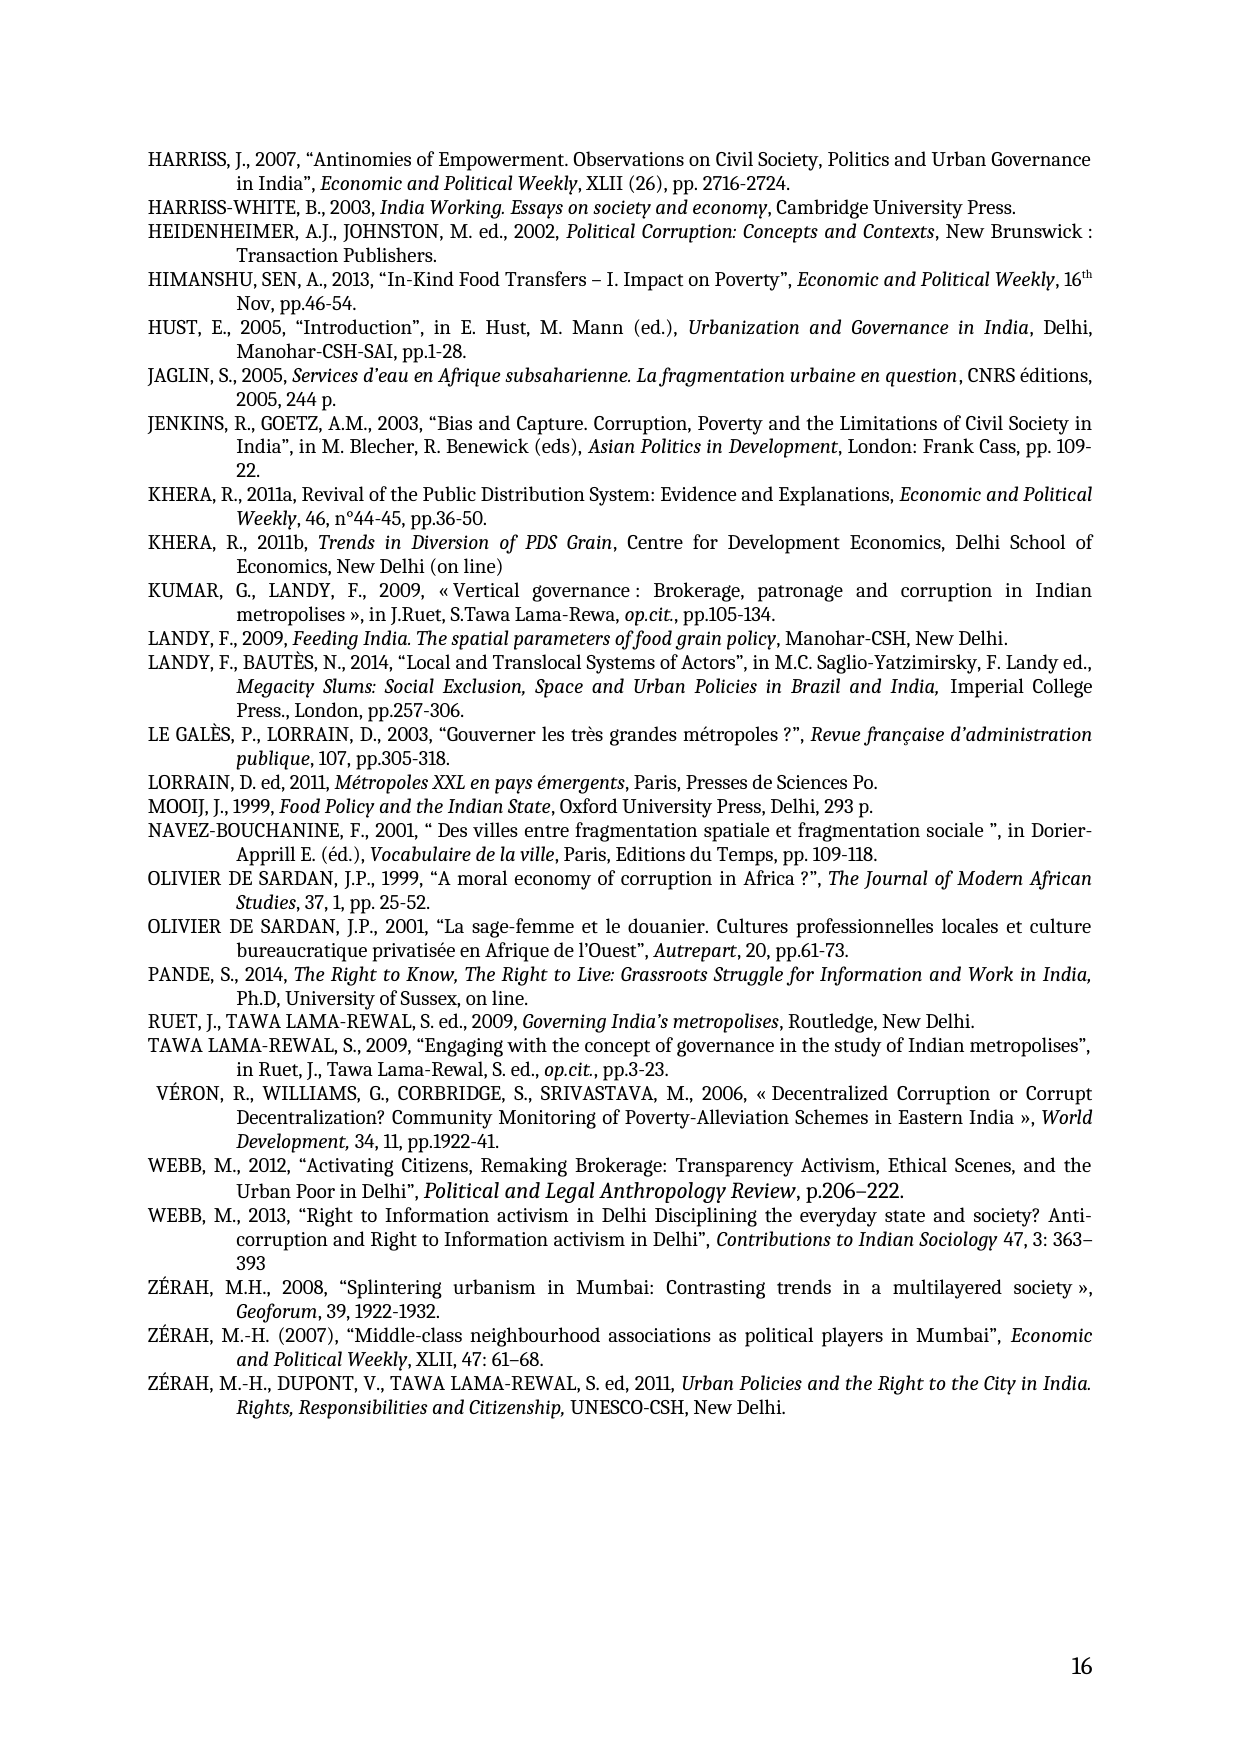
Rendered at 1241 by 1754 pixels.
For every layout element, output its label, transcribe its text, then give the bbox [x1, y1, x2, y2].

text WEBB, M., 2013, “Right to Information activism in Delhi Disciplining the everyday state and society? Anti-corruption and Right to Information activism in Delhi”, Contributions to Indian Sociology 47, 3: 363–393 [148, 1204, 1093, 1276]
text HARRISS, J., 2007, “Antinomies of Empowerment. Observations on Civil Society, Politics and Urban Governance in India”, Economic and Political Weekly, XLII (26), pp. 2716-2724. [148, 148, 1093, 196]
text OLIVIER DE SARDAN, J.P., 2001, “La sage-femme et le douanier. Cultures professionnelles locales et culture bureaucratique privatisée en Afrique de l’Ouest”, Autrepart, 20, pp.61-73. [148, 914, 1093, 962]
text NAVEZ-BOUCHANINE, F., 2001, “ Des villes entre fragmentation spatiale et fragmentation sociale ”, in Dorier-Apprill E. (éd.), Vocabulaire de la ville, Paris, Editions du Temps, pp. 109-118. [148, 818, 1093, 866]
text HEIDENHEIMER, A.J., JOHNSTON, M. ed., 2002, Political Corruption: Concepts and Contexts, New Brunswick : Transaction Publishers. [148, 219, 1093, 267]
text LANDY, F., 2009, Feeding India. The spatial parameters of food grain policy, Manohar-CSH, New Delhi. [148, 627, 1093, 651]
text RUET, J., TAWA LAMA-REWAL, S. ed., 2009, Governing India’s metropolises, Routledge, New Delhi. [148, 1010, 1093, 1034]
text LE GALÈS, P., LORRAIN, D., 2003, “Gouverner les très grandes métropoles ?”, Revue française d’administration publique, 107, pp.305-318. [148, 723, 1093, 771]
text KHERA, R., 2011a, Revival of the Public Distribution System: Evidence and Explanations, Economic and Political Weekly, 46, n°44-45, pp.36-50. [148, 483, 1093, 531]
text LORRAIN, D. ed, 2011, Métropoles XXL en pays émergents, Paris, Presses de Sciences Po. [148, 771, 1093, 794]
text HARRISS-WHITE, B., 2003, India Working. Essays on society and economy, Cambridge University Press. [148, 196, 1093, 219]
text ZÉRAH, M.H., 2008, “Splintering urbanism in Mumbai: Contrasting trends in a multilayered society », Geoforum, 39, 1922-1932. [148, 1276, 1093, 1324]
text ZÉRAH, M.-H. (2007), “Middle-class neighbourhood associations as political players in Mumbai”, Economic and Political Weekly, XLII, 47: 61–68. [148, 1324, 1093, 1372]
text PANDE, S., 2014, The Right to Know, The Right to Live: Grassroots Struggle for Information and Work in India, Ph.D, University of Sussex, on line. [148, 962, 1093, 1010]
text JAGLIN, S., 2005, Services d’eau en Afrique subsaharienne. La fragmentation urbaine en question, CNRS éditions, 2005, 244 p. [148, 363, 1093, 411]
text OLIVIER DE SARDAN, J.P., 1999, “A moral economy of corruption in Africa ?”, The Journal of Modern African Studies, 37, 1, pp. 25-52. [148, 866, 1093, 914]
text ZÉRAH, M.-H., DUPONT, V., TAWA LAMA-REWAL, S. ed, 2011, Urban Policies and the Right to the City in India. Rights, Responsibilities and Citizenship, UNESCO-CSH, New Delhi. [148, 1372, 1093, 1420]
text HIMANSHU, SEN, A., 2013, “In-Kind Food Transfers – I. Impact on Poverty”, Economic and Political Weekly, 16th Nov, pp.46-54. [148, 267, 1093, 315]
text VÉRON, R., WILLIAMS, G., CORBRIDGE, S., SRIVASTAVA, M., 2006, « Decentralized Corruption or Corrupt Decentralization? Community Monitoring of Poverty-Alleviation Schemes in Eastern India », World Development, 34, 11, pp.1922-41. [148, 1082, 1093, 1154]
text KUMAR, G., LANDY, F., 2009, « Vertical governance : Brokerage, patronage and corruption in Indian metropolises », in J.Ruet, S.Tawa Lama-Rewa, op.cit., pp.105-134. [148, 579, 1093, 627]
text TAWA LAMA-REWAL, S., 2009, “Engaging with the concept of governance in the study of Indian metropolises”, in Ruet, J., Tawa Lama-Rewal, S. ed., op.cit., pp.3-23. [148, 1034, 1093, 1082]
text HUST, E., 2005, “Introduction”, in E. Hust, M. Mann (ed.), Urbanization and Governance in India, Delhi, Manohar-CSH-SAI, pp.1-28. [148, 315, 1093, 363]
text MOOIJ, J., 1999, Food Policy and the Indian State, Oxford University Press, Delhi, 293 p. [148, 794, 1093, 818]
text WEBB, M., 2012, “Activating Citizens, Remaking Brokerage: Transparency Activism, Ethical Scenes, and the Urban Poor in Delhi”, Political and Legal Anthropology Review, p.206–222. [148, 1154, 1093, 1204]
text JENKINS, R., GOETZ, A.M., 2003, “Bias and Capture. Corruption, Poverty and the Limitations of Civil Society in India”, in M. Blecher, R. Benewick (eds), Asian Politics in Development, London: Frank Cass, pp. 109-22. [148, 411, 1093, 483]
text LANDY, F., BAUTÈS, N., 2014, “Local and Translocal Systems of Actors”, in M.C. Saglio-Yatzimirsky, F. Landy ed., Megacity Slums: Social Exclusion, Space and Urban Policies in Brazil and India, Imperial College Press., London, pp.257-306. [148, 651, 1093, 723]
text KHERA, R., 2011b, Trends in Diversion of PDS Grain, Centre for Development Economics, Delhi School of Economics, New Delhi (on line) [148, 531, 1093, 579]
